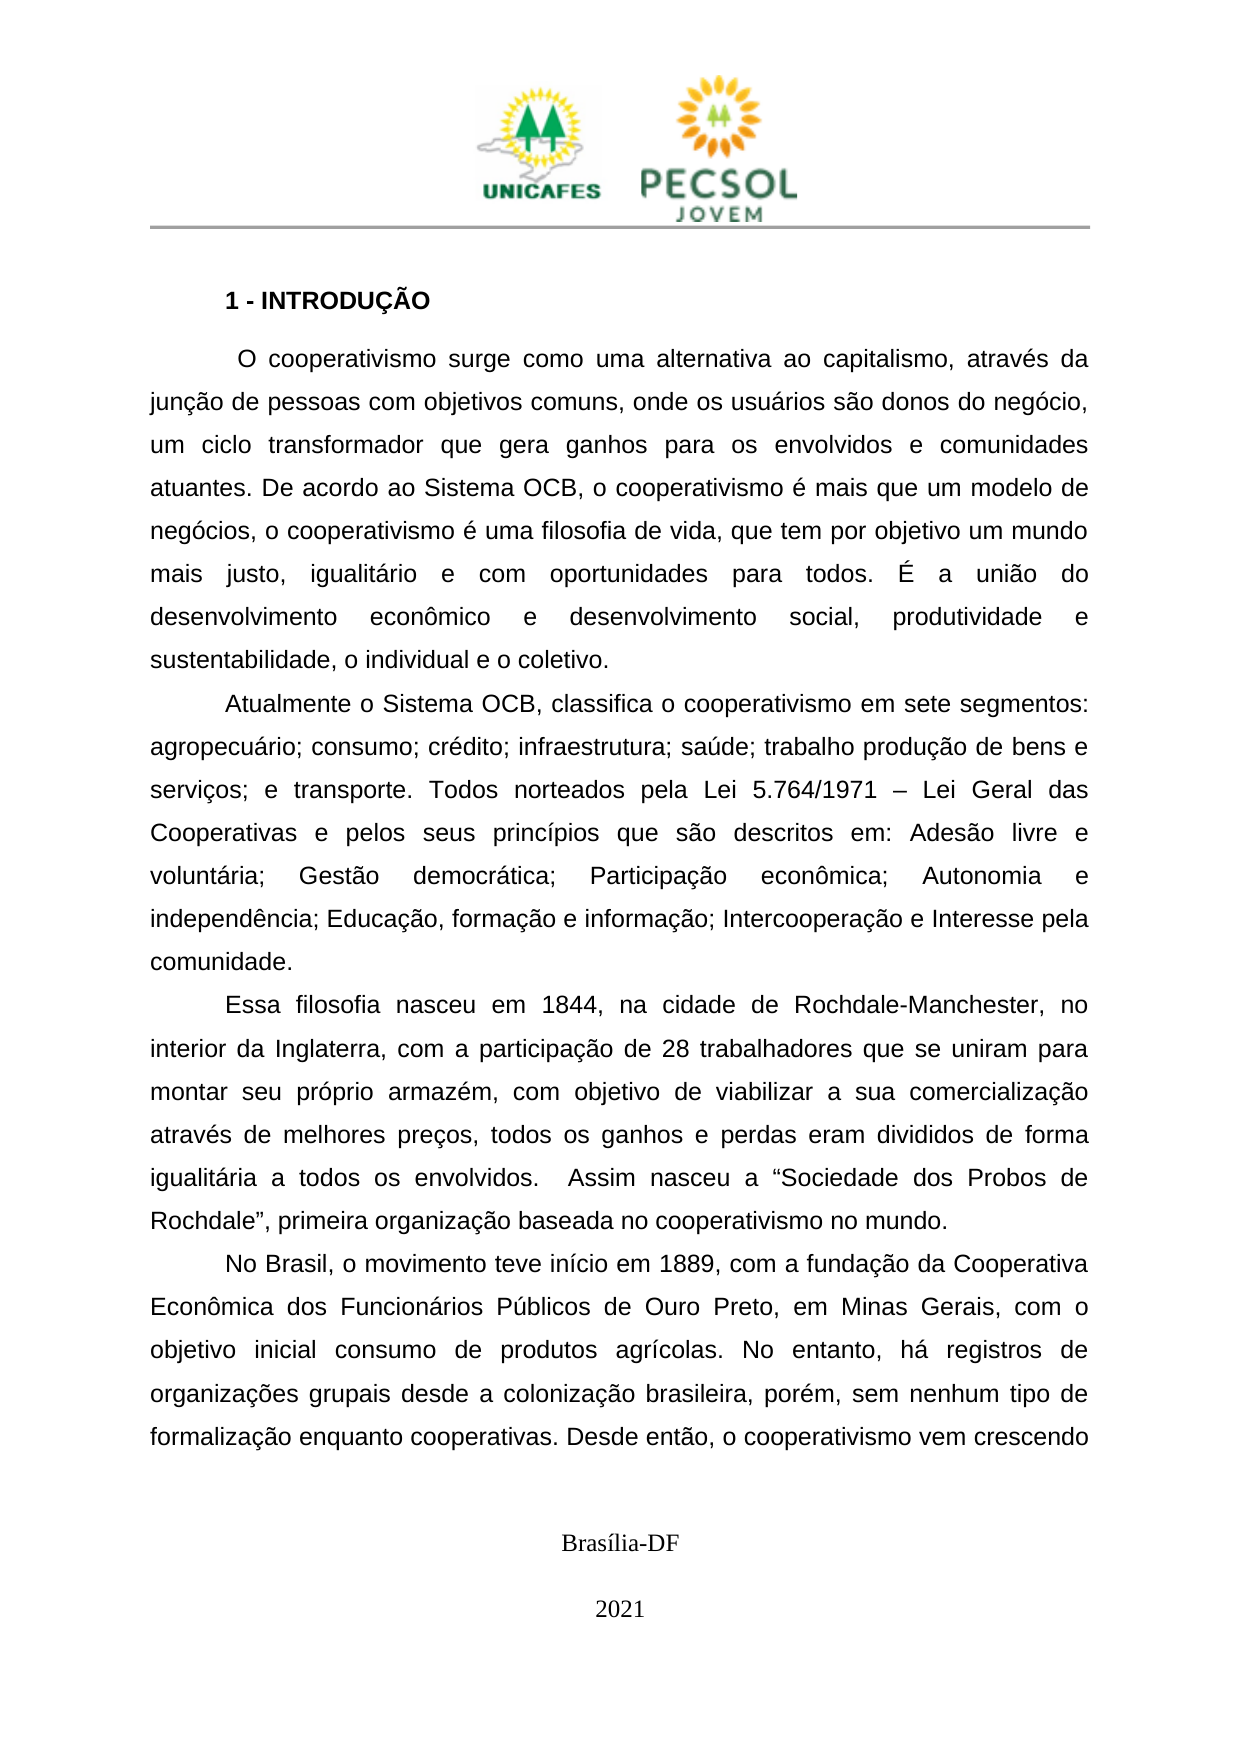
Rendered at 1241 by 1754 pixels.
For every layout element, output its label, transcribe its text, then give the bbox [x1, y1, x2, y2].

text Essa filosofia nasceu em 1844, na cidade de Rochdale-Manchester, no interior da Inglaterra, com a participação de 28 trabalhadores que se uniram para montar seu próprio armazém, com objetivo de viabilizar a sua comercialização através de melhores preços, todos os ganhos e perdas eram divididos de forma igualitária a todos os envolvidos. Assim nasceu a “Sociedade dos Probos de Rochdale”, primeira organização baseada no cooperativismo no mundo. [150, 990, 1090, 1235]
text Atualmente o Sistema OCB, classifica o cooperativismo em sete segmentos: agropecuário; consumo; crédito; infraestrutura; saúde; trabalho produção de bens e serviços; e transporte. Todos norteados pela Lei 5.764/1971 – Lei Geral das Cooperativas e pelos seus princípios que são descritos em: Adesão livre e voluntária; Gestão democrática; Participação econômica; Autonomia e independência; Educação, formação e informação; Intercooperação e Interesse pela comunidade. [150, 688, 1090, 976]
picture [443, 75, 798, 222]
subtitle 1 - INTRODUÇÃO [150, 286, 1090, 315]
text O cooperativismo surge como uma alternativa ao capitalismo, através da junção de pessoas com objetivos comuns, onde os usuários são donos do negócio, um ciclo transformador que gera ganhos para os envolvidos e comunidades atuantes. De acordo ao Sistema OCB, o cooperativismo é mais que um modelo de negócios, o cooperativismo é uma filosofia de vida, que tem por objetivo um mundo mais justo, igualitário e com oportunidades para todos. É a união do desenvolvimento econômico e desenvolvimento social, produtividade e sustentabilidade, o individual e o coletivo. [150, 343, 1090, 674]
